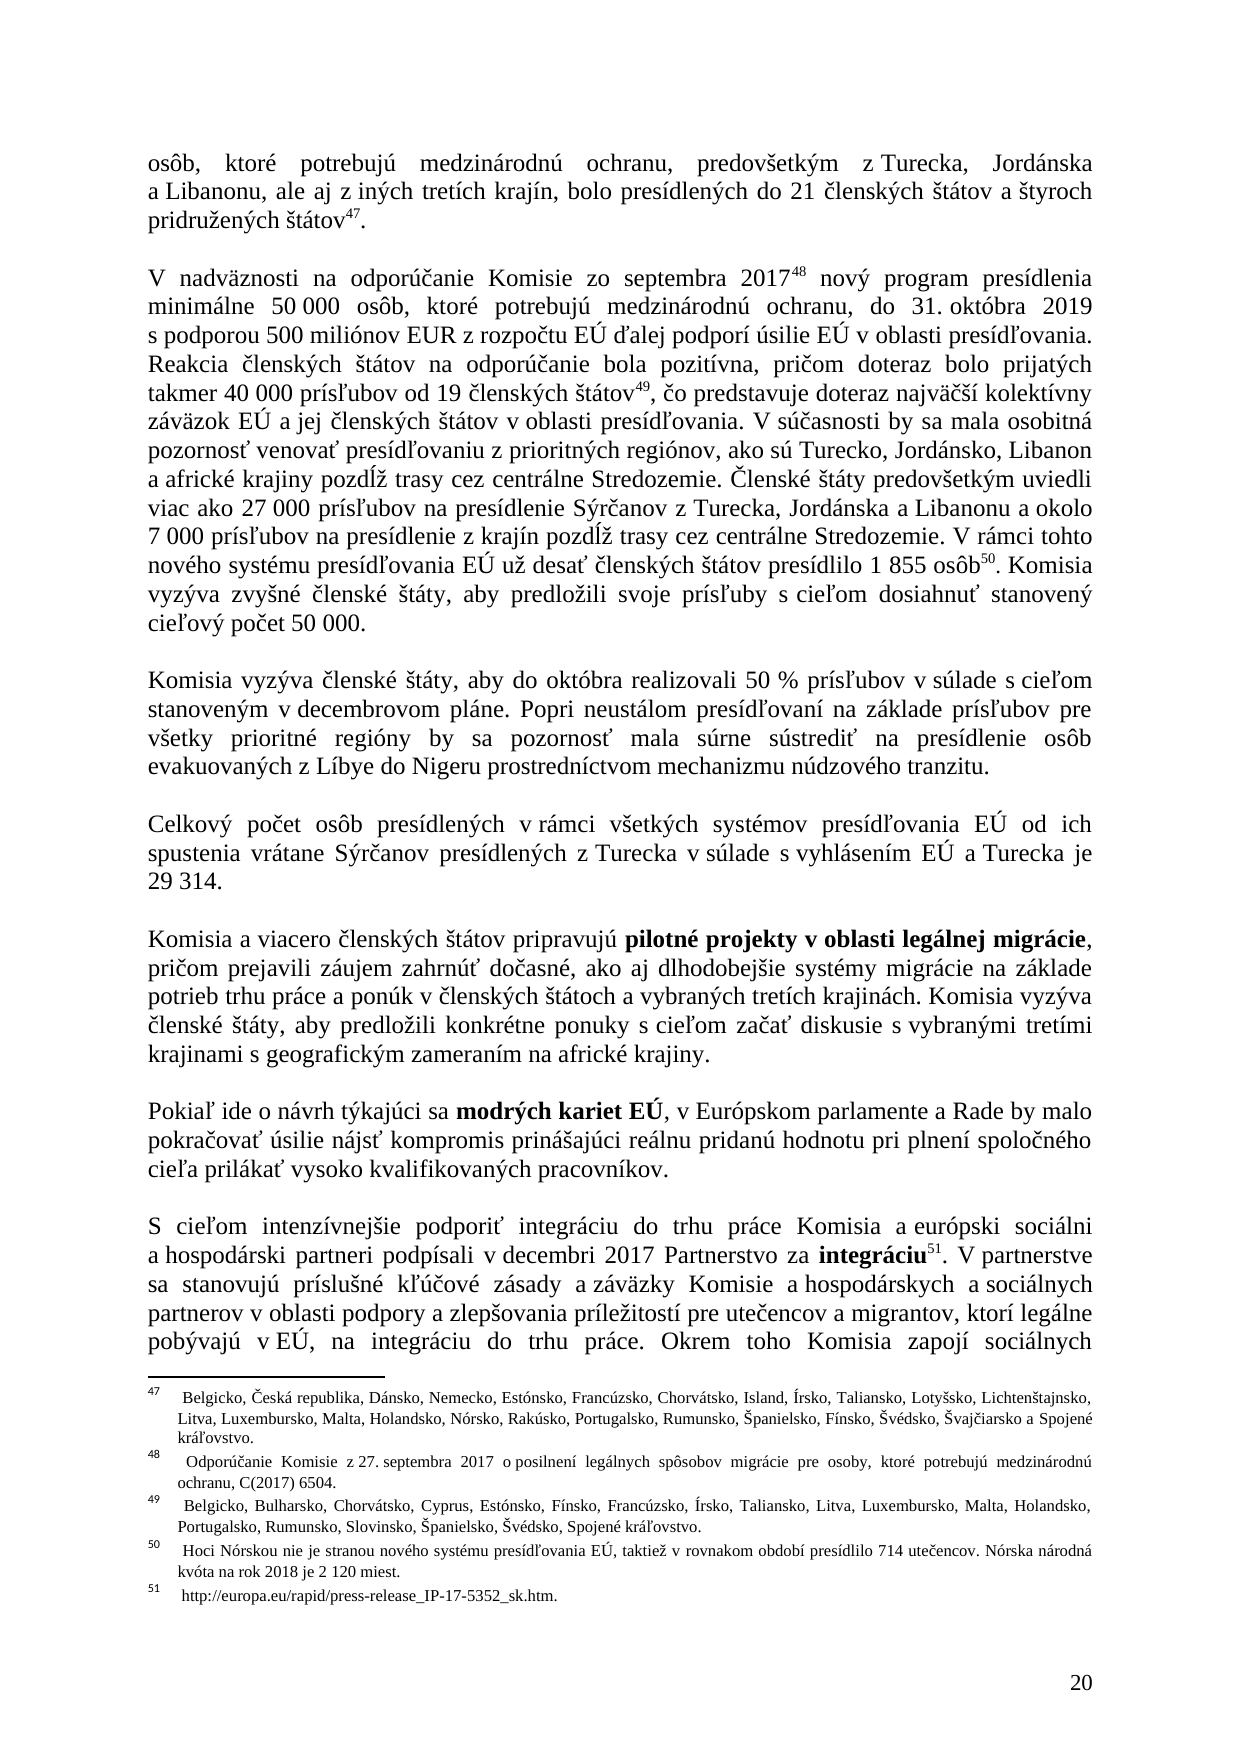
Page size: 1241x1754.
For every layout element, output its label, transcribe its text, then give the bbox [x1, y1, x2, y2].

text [148, 1211, 1092, 1355]
text Komisia vyzýva členské štáty, aby do októbra realizovali 50 % prísľubov v súlade s cieľom stanoveným v decembrovom pláne. Popri neustálom presídľovaní na základe prísľubov pre všetky prioritné regióny by sa pozornosť mala súrne sústrediť na presídlenie osôb evakuovaných z Líbye do Nigeru prostredníctvom mechanizmu núdzového tranzitu. [148, 665, 1092, 780]
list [148, 148, 1092, 234]
list Celkový počet osôb presídlených v rámci všetkých systémov presídľovania EÚ od ich spustenia vrátane Sýrčanov presídlených z Turecka v súlade s vyhlásením EÚ a Turecka je 29 314. [148, 809, 1092, 895]
text V nadväznosti na odporúčanie Komisie zo septembra 2017 nový program presídlenia minimálne 50 000 osôb, ktoré potrebujú medzinárodnú ochranu, do 31. októbra 2019 s podporou 500 miliónov EUR z rozpočtu EÚ ďalej podporí úsilie EÚ v oblasti presídľovania. Reakcia členských štátov na odporúčanie bola pozitívna, pričom doteraz bolo prijatých takmer 40 000 prísľubov od 19 členských štátov, čo predstavuje doteraz najväčší kolektívny záväzok EÚ a jej členských štátov v oblasti presídľovania. V súčasnosti by sa mala osobitná pozornosť venovať presídľovaniu z prioritných regiónov, ako sú Turecko, Jordánsko, Libanon a africké krajiny pozdĺž trasy cez centrálne Stredozemie. Členské štáty predovšetkým uviedli viac ako 27 000 prísľubov na presídlenie Sýrčanov z Turecka, Jordánska a Libanonu a okolo 7 000 prísľubov na presídlenie z krajín pozdĺž trasy cez centrálne Stredozemie. V rámci tohto nového systému presídľovania EÚ už desať členských štátov presídlilo 1 855 osôb. Komisia vyzýva zvyšné členské štáty, aby predložili svoje prísľuby s cieľom dosiahnuť stanovený cieľový počet 50 000. [148, 263, 1092, 636]
text Komisia a viacero členských štátov pripravujú pilotné projekty v oblasti legálnej migrácie, pričom prejavili záujem zahrnúť dočasné, ako aj dlhodobejšie systémy migrácie na základe potrieb trhu práce a ponúk v členských štátoch a vybraných tretích krajinách. Komisia vyzýva členské štáty, aby predložili konkrétne ponuky s cieľom začať diskusie s vybranými tretími krajinami s geografickým zameraním na africké krajiny. [148, 924, 1092, 1068]
text Pokiaľ ide o návrh týkajúci sa modrých kariet EÚ, v Európskom parlamente a Rade by malo pokračovať úsilie nájsť kompromis prinášajúci reálnu pridanú hodnotu pri plnení spoločného cieľa prilákať vysoko kvalifikovaných pracovníkov. [148, 1096, 1092, 1183]
